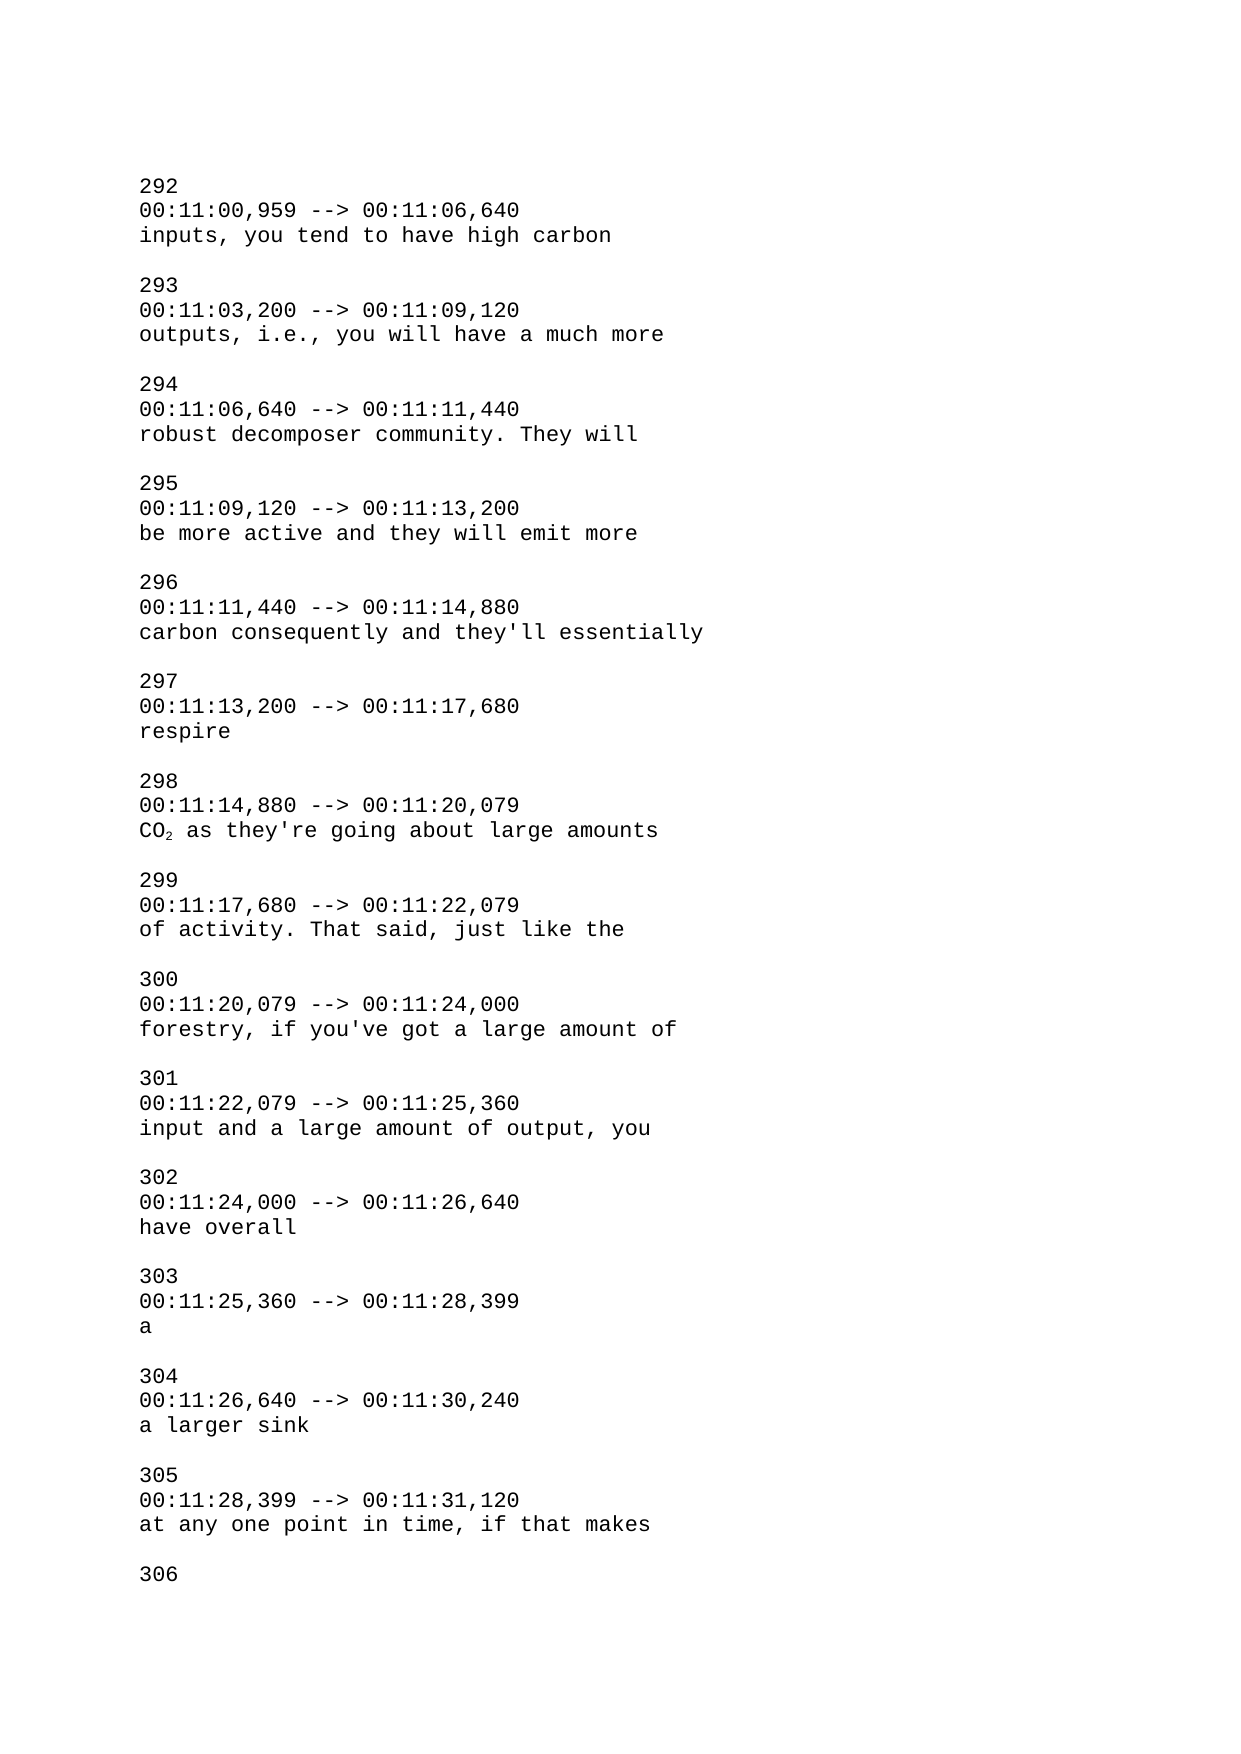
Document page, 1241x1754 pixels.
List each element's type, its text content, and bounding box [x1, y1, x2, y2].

text 292 [139, 175, 1101, 199]
text 00:11:20,079 --> 00:11:24,000 [139, 993, 1101, 1018]
text 296 [139, 571, 1101, 596]
text a [139, 1315, 1101, 1340]
text 00:11:14,880 --> 00:11:20,079 [139, 794, 1101, 819]
text inputs, you tend to have high carbon [139, 224, 1101, 249]
text at any one point in time, if that makes [139, 1513, 1101, 1538]
text outputs, i.e., you will have a much more [139, 323, 1101, 348]
text 301 [139, 1067, 1101, 1092]
text 305 [139, 1464, 1101, 1489]
text 00:11:26,640 --> 00:11:30,240 [139, 1389, 1101, 1414]
text 00:11:17,680 --> 00:11:22,079 [139, 894, 1101, 918]
text 306 [139, 1563, 1101, 1588]
text 00:11:11,440 --> 00:11:14,880 [139, 596, 1101, 621]
text 00:11:22,079 --> 00:11:25,360 [139, 1092, 1101, 1117]
text 293 [139, 274, 1101, 299]
text 295 [139, 472, 1101, 497]
text 299 [139, 869, 1101, 894]
text a larger sink [139, 1414, 1101, 1439]
text 00:11:28,399 --> 00:11:31,120 [139, 1489, 1101, 1513]
text respire [139, 720, 1101, 745]
text 00:11:06,640 --> 00:11:11,440 [139, 398, 1101, 423]
text of activity. That said, just like the [139, 918, 1101, 943]
text have overall [139, 1216, 1101, 1241]
text 00:11:24,000 --> 00:11:26,640 [139, 1191, 1101, 1216]
text 302 [139, 1166, 1101, 1191]
text 00:11:03,200 --> 00:11:09,120 [139, 299, 1101, 323]
text CO2 as they're going about large amounts [139, 819, 1101, 844]
text 304 [139, 1365, 1101, 1389]
text 297 [139, 671, 1101, 695]
text carbon consequently and they'll essentially [139, 621, 1101, 646]
text 298 [139, 770, 1101, 794]
text be more active and they will emit more [139, 522, 1101, 547]
text 00:11:00,959 --> 00:11:06,640 [139, 199, 1101, 224]
text 00:11:13,200 --> 00:11:17,680 [139, 695, 1101, 720]
text 294 [139, 373, 1101, 398]
text 300 [139, 968, 1101, 993]
text robust decomposer community. They will [139, 423, 1101, 447]
text 00:11:25,360 --> 00:11:28,399 [139, 1290, 1101, 1315]
text forestry, if you've got a large amount of [139, 1018, 1101, 1042]
text 00:11:09,120 --> 00:11:13,200 [139, 497, 1101, 522]
text input and a large amount of output, you [139, 1117, 1101, 1142]
text 303 [139, 1266, 1101, 1290]
